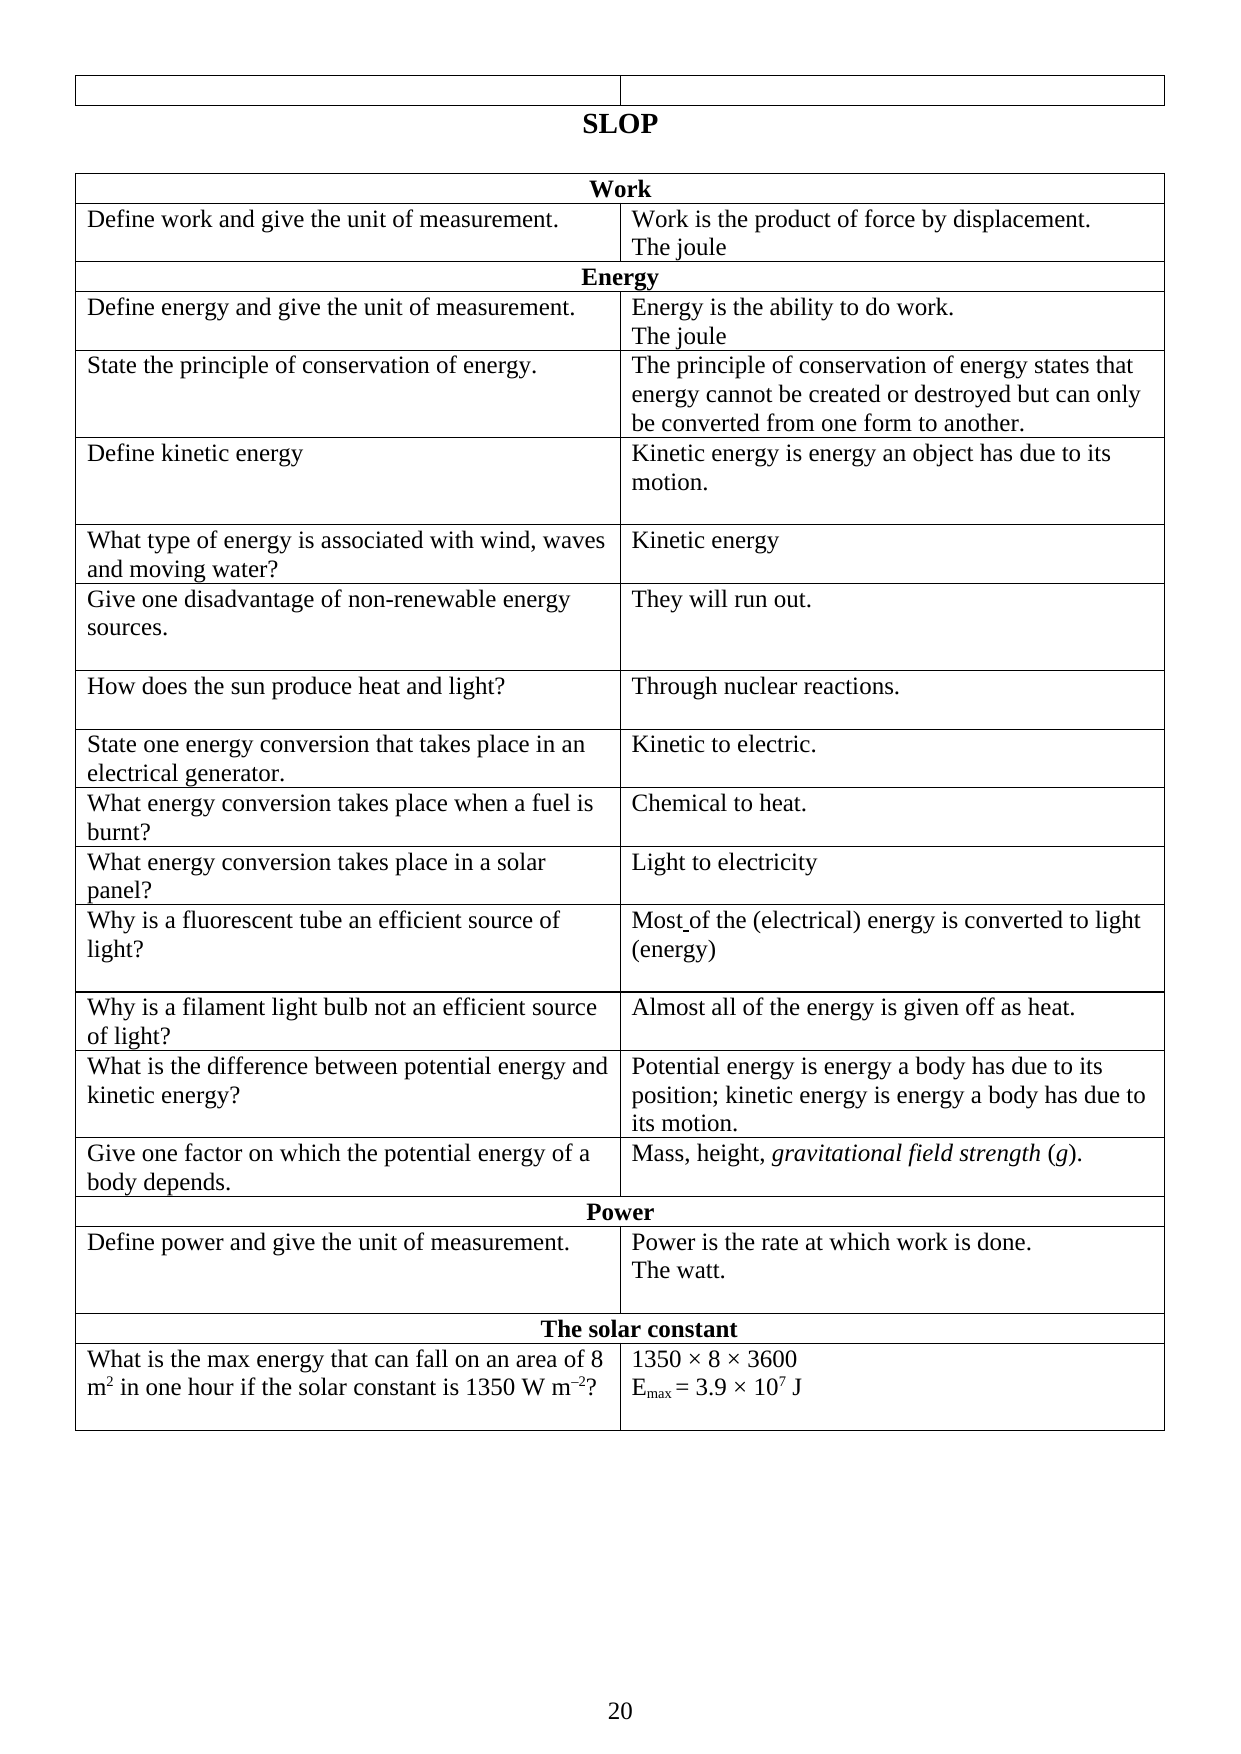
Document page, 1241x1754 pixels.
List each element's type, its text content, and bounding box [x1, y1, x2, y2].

table_cell What energy conversion takes place in a solar panel? [76, 847, 620, 904]
table_cell Kinetic energy [621, 525, 1164, 583]
table_cell Why is a filament light bulb not an efficient source of light? [76, 993, 620, 1050]
table_cell Kinetic energy is energy an object has due to its motion. [621, 438, 1164, 524]
table_cell Give one disadvantage of non-renewable energy sources. [76, 584, 620, 670]
table_cell Potential energy is energy a body has due to its position; kinetic energy is energy a body has due to its motion. [621, 1051, 1164, 1137]
table_cell The principle of conservation of energy states that energy cannot be created or destroyed but can only be converted from one form to another. [621, 351, 1164, 437]
table_cell What energy conversion takes place when a fuel is burnt? [76, 788, 620, 846]
table_cell State the principle of conservation of energy. [76, 351, 620, 437]
table_cell Chemical to heat. [621, 788, 1164, 846]
table_cell Through nuclear reactions. [621, 671, 1164, 728]
table_cell Mass, height, gravitational field strength (g). [621, 1138, 1164, 1196]
table_header Work [76, 174, 1164, 203]
table_cell What is the max energy that can fall on an area of 8 m2 in one hour if the solar constant is 1350 W m–2? [76, 1344, 620, 1430]
table_cell The solar constant [76, 1314, 1164, 1343]
table_cell Most of the (electrical) energy is converted to light (energy) [621, 905, 1164, 991]
table_cell Almost all of the energy is given off as heat. [621, 993, 1164, 1050]
table_cell Power is the rate at which work is done. The watt. [621, 1227, 1164, 1313]
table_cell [76, 76, 620, 105]
table_cell Why is a fluorescent tube an efficient source of light? [76, 905, 620, 991]
table_cell Define kinetic energy [76, 438, 620, 524]
subtitle SLOP [75, 106, 1165, 139]
table_cell Energy is the ability to do work. The joule [621, 292, 1164, 349]
table_cell Power [76, 1197, 1164, 1226]
table_cell They will run out. [621, 584, 1164, 670]
table_cell Work is the product of force by displacement. The joule [621, 204, 1164, 261]
table_cell Give one factor on which the potential energy of a body depends. [76, 1138, 620, 1196]
table_cell Define energy and give the unit of measurement. [76, 292, 620, 349]
table_cell How does the sun produce heat and light? [76, 671, 620, 728]
table_cell 1350 × 8 × 3600 Emax = 3.9 × 107 J [621, 1344, 1164, 1430]
table_cell Kinetic to electric. [621, 730, 1164, 787]
table_cell State one energy conversion that takes place in an electrical generator. [76, 730, 620, 787]
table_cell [621, 76, 1164, 105]
table_cell What type of energy is associated with wind, waves and moving water? [76, 525, 620, 583]
table_cell Define work and give the unit of measurement. [76, 204, 620, 261]
table_cell Define power and give the unit of measurement. [76, 1227, 620, 1313]
table_cell Energy [76, 262, 1164, 291]
table_cell Light to electricity [621, 847, 1164, 904]
table_cell What is the difference between potential energy and kinetic energy? [76, 1051, 620, 1137]
